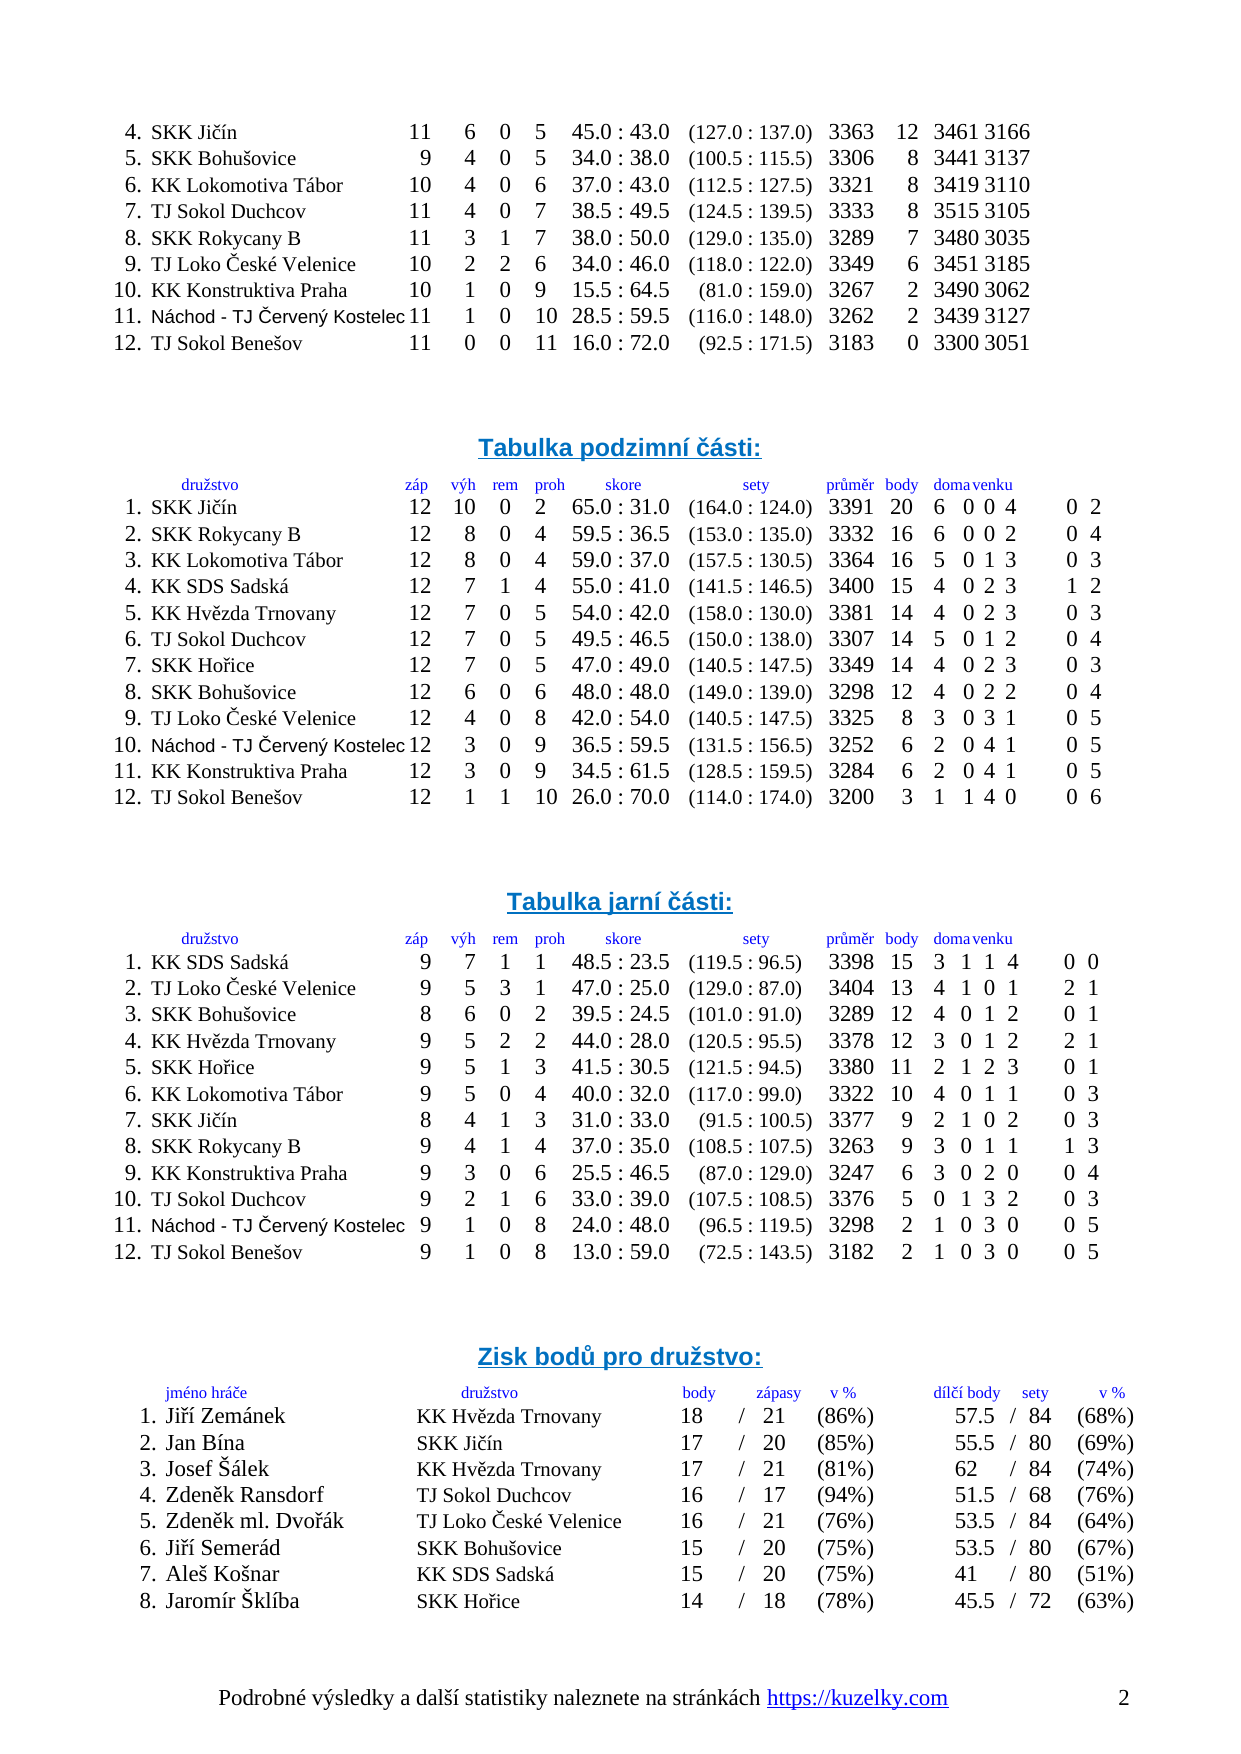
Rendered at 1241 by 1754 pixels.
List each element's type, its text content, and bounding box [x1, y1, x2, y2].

text 1. SKK Jičín 12 10 0 2 65.0 : 31.0 (164.0 : 124.0) 3391 20 6 0 0 4 0 2 [106, 493, 1134, 520]
text 2. TJ Loko České Velenice 9 5 3 1 47.0 : 25.0 (129.0 : 87.0) 3404 13 4 1 0 1 2 1 [106, 974, 1134, 1001]
text 3. Josef Šálek KK Hvězda Trnovany 17 / 21 (81%) 62 / 84 (74%) [106, 1455, 1134, 1481]
text 11. Náchod - TJ Červený Kostelec 11 1 0 10 28.5 : 59.5 (116.0 : 148.0) 3262 2 3439 3127 [106, 303, 1134, 329]
text 2. Jan Bína SKK Jičín 17 / 20 (85%) 55.5 / 80 (69%) [106, 1428, 1134, 1455]
text družstvo záp výh rem proh skore sety průměr body doma venku [106, 474, 1134, 493]
text 5. Zdeněk ml. Dvořák TJ Loko České Velenice 16 / 21 (76%) 53.5 / 84 (64%) [106, 1508, 1134, 1534]
text 6. KK Lokomotiva Tábor 10 4 0 6 37.0 : 43.0 (112.5 : 127.5) 3321 8 3419 3110 [106, 171, 1134, 197]
text 12. TJ Sokol Benešov 12 1 1 10 26.0 : 70.0 (114.0 : 174.0) 3200 3 1 1 4 0 0 6 [106, 783, 1134, 810]
text Tabulka podzimní části: [94, 433, 1145, 462]
text 8. SKK Rokycany B 9 4 1 4 37.0 : 35.0 (108.5 : 107.5) 3263 9 3 0 1 1 1 3 [106, 1132, 1134, 1159]
text družstvo záp výh rem proh skore sety průměr body doma venku [106, 929, 1134, 948]
text 11. KK Konstruktiva Praha 12 3 0 9 34.5 : 61.5 (128.5 : 159.5) 3284 6 2 0 4 1 0 5 [106, 757, 1134, 783]
text 12. TJ Sokol Benešov 9 1 0 8 13.0 : 59.0 (72.5 : 143.5) 3182 2 1 0 3 0 0 5 [106, 1238, 1134, 1264]
text 8. SKK Bohušovice 12 6 0 6 48.0 : 48.0 (149.0 : 139.0) 3298 12 4 0 2 2 0 4 [106, 678, 1134, 704]
text 7. TJ Sokol Duchcov 11 4 0 7 38.5 : 49.5 (124.5 : 139.5) 3333 8 3515 3105 [106, 197, 1134, 223]
text jméno hráče družstvo body zápasy v % dílčí body sety v % [106, 1383, 1134, 1402]
text 10. TJ Sokol Duchcov 9 2 1 6 33.0 : 39.0 (107.5 : 108.5) 3376 5 0 1 3 2 0 3 [106, 1185, 1134, 1211]
text 4. SKK Jičín 11 6 0 5 45.0 : 43.0 (127.0 : 137.0) 3363 12 3461 3166 [106, 118, 1134, 144]
text Zisk bodů pro družstvo: [94, 1342, 1145, 1371]
text 6. KK Lokomotiva Tábor 9 5 0 4 40.0 : 32.0 (117.0 : 99.0) 3322 10 4 0 1 1 0 3 [106, 1079, 1134, 1106]
text 11. Náchod - TJ Červený Kostelec 9 1 0 8 24.0 : 48.0 (96.5 : 119.5) 3298 2 1 0 3 0 0 5 [106, 1211, 1134, 1238]
text 10. Náchod - TJ Červený Kostelec 12 3 0 9 36.5 : 59.5 (131.5 : 156.5) 3252 6 2 0 4 1 0 5 [106, 731, 1134, 757]
text 9. TJ Loko České Velenice 12 4 0 8 42.0 : 54.0 (140.5 : 147.5) 3325 8 3 0 3 1 0 5 [106, 704, 1134, 731]
text 10. KK Konstruktiva Praha 10 1 0 9 15.5 : 64.5 (81.0 : 159.0) 3267 2 3490 3062 [106, 276, 1134, 303]
text 9. TJ Loko České Velenice 10 2 2 6 34.0 : 46.0 (118.0 : 122.0) 3349 6 3451 3185 [106, 250, 1134, 276]
text 7. Aleš Košnar KK SDS Sadská 15 / 20 (75%) 41 / 80 (51%) [106, 1560, 1134, 1587]
text 8. SKK Rokycany B 11 3 1 7 38.0 : 50.0 (129.0 : 135.0) 3289 7 3480 3035 [106, 223, 1134, 250]
text 7. SKK Jičín 8 4 1 3 31.0 : 33.0 (91.5 : 100.5) 3377 9 2 1 0 2 0 3 [106, 1106, 1134, 1132]
text 2. SKK Rokycany B 12 8 0 4 59.5 : 36.5 (153.0 : 135.0) 3332 16 6 0 0 2 0 4 [106, 520, 1134, 546]
text 3. KK Lokomotiva Tábor 12 8 0 4 59.0 : 37.0 (157.5 : 130.5) 3364 16 5 0 1 3 0 3 [106, 546, 1134, 572]
text 4. KK SDS Sadská 12 7 1 4 55.0 : 41.0 (141.5 : 146.5) 3400 15 4 0 2 3 1 2 [106, 572, 1134, 599]
text 5. KK Hvězda Trnovany 12 7 0 5 54.0 : 42.0 (158.0 : 130.0) 3381 14 4 0 2 3 0 3 [106, 599, 1134, 625]
text 1. KK SDS Sadská 9 7 1 1 48.5 : 23.5 (119.5 : 96.5) 3398 15 3 1 1 4 0 0 [106, 948, 1134, 974]
text 4. Zdeněk Ransdorf TJ Sokol Duchcov 16 / 17 (94%) 51.5 / 68 (76%) [106, 1481, 1134, 1508]
text Tabulka jarní části: [94, 887, 1145, 916]
text 8. Jaromír Šklíba SKK Hořice 14 / 18 (78%) 45.5 / 72 (63%) [106, 1587, 1134, 1613]
text 9. KK Konstruktiva Praha 9 3 0 6 25.5 : 46.5 (87.0 : 129.0) 3247 6 3 0 2 0 0 4 [106, 1159, 1134, 1185]
text 3. SKK Bohušovice 8 6 0 2 39.5 : 24.5 (101.0 : 91.0) 3289 12 4 0 1 2 0 1 [106, 1001, 1134, 1027]
text 1. Jiří Zemánek KK Hvězda Trnovany 18 / 21 (86%) 57.5 / 84 (68%) [106, 1402, 1134, 1428]
text 4. KK Hvězda Trnovany 9 5 2 2 44.0 : 28.0 (120.5 : 95.5) 3378 12 3 0 1 2 2 1 [106, 1027, 1134, 1053]
text 5. SKK Bohušovice 9 4 0 5 34.0 : 38.0 (100.5 : 115.5) 3306 8 3441 3137 [106, 144, 1134, 171]
text 5. SKK Hořice 9 5 1 3 41.5 : 30.5 (121.5 : 94.5) 3380 11 2 1 2 3 0 1 [106, 1053, 1134, 1079]
text 6. TJ Sokol Duchcov 12 7 0 5 49.5 : 46.5 (150.0 : 138.0) 3307 14 5 0 1 2 0 4 [106, 625, 1134, 652]
text 12. TJ Sokol Benešov 11 0 0 11 16.0 : 72.0 (92.5 : 171.5) 3183 0 3300 3051 [106, 329, 1134, 355]
text 7. SKK Hořice 12 7 0 5 47.0 : 49.0 (140.5 : 147.5) 3349 14 4 0 2 3 0 3 [106, 652, 1134, 678]
text 6. Jiří Semerád SKK Bohušovice 15 / 20 (75%) 53.5 / 80 (67%) [106, 1534, 1134, 1560]
